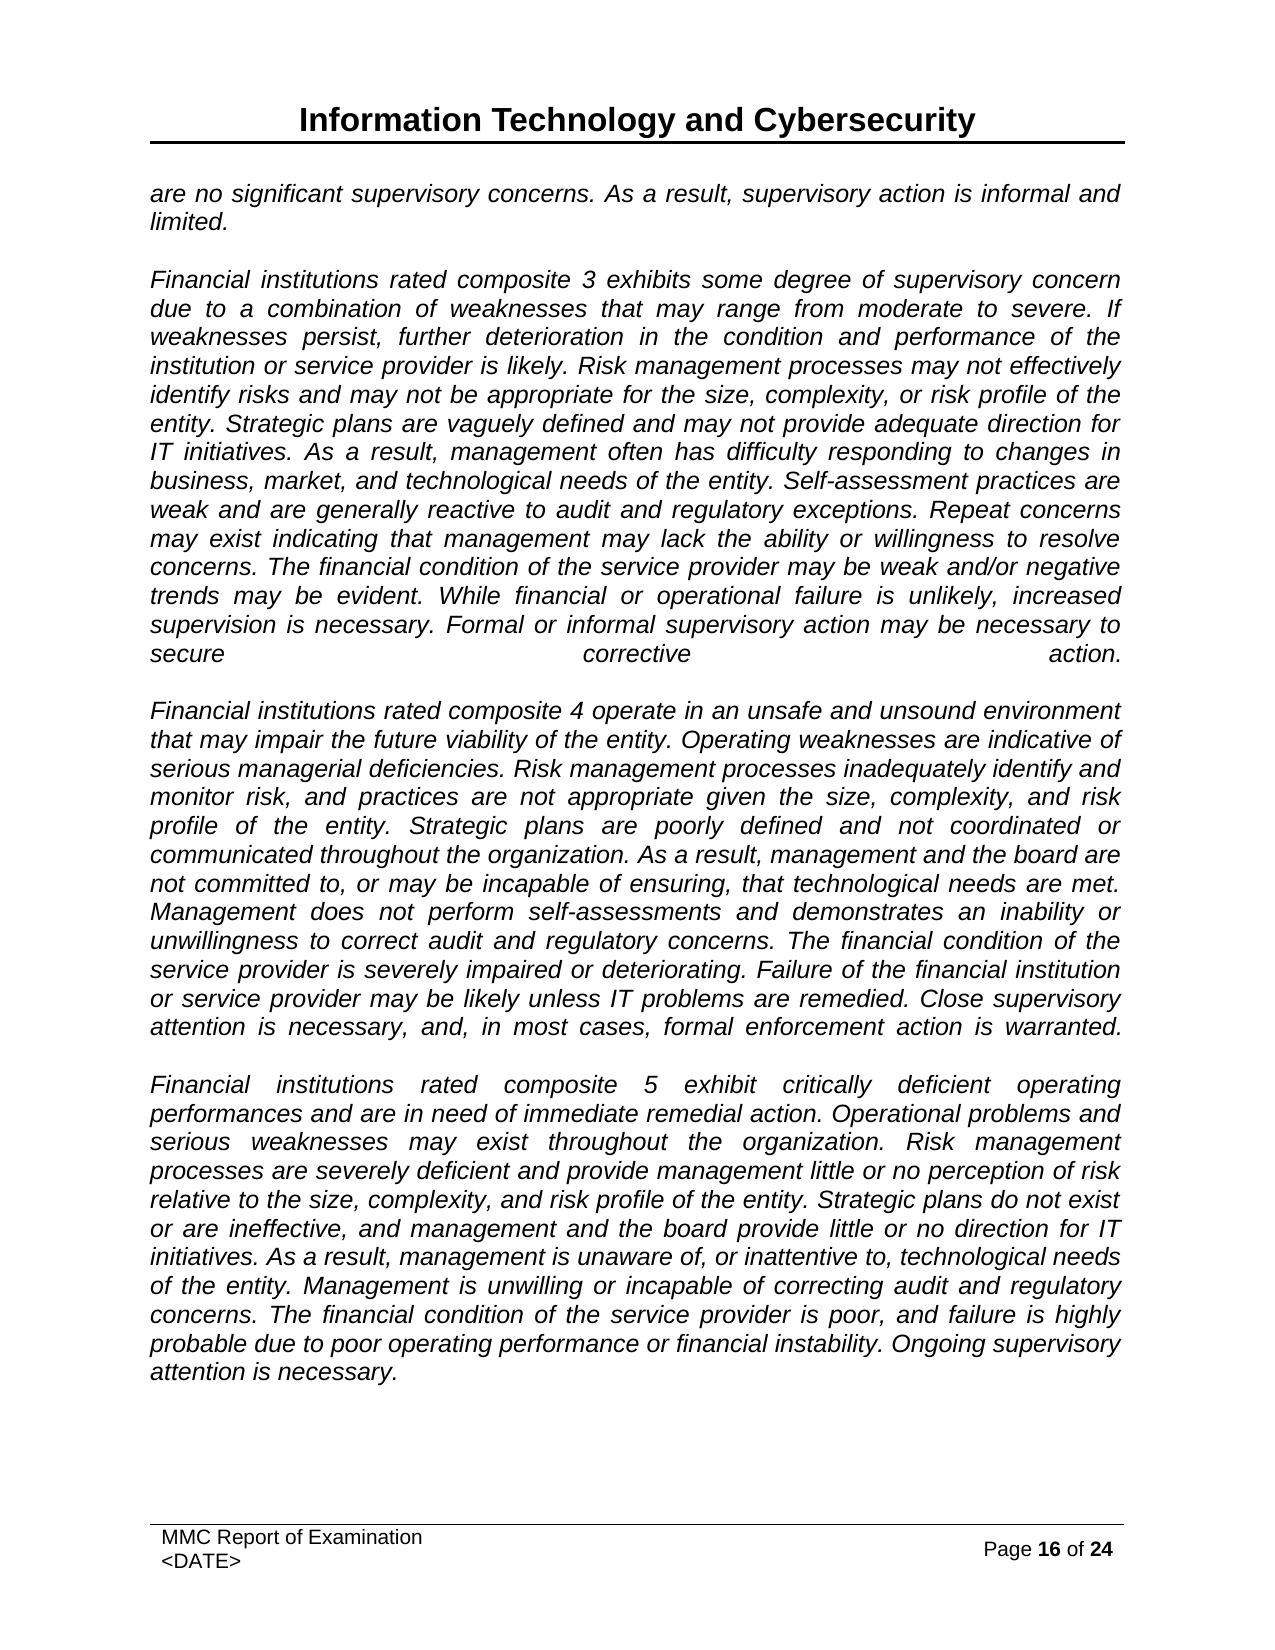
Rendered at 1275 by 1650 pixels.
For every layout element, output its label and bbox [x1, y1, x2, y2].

text [150, 179, 1125, 1386]
